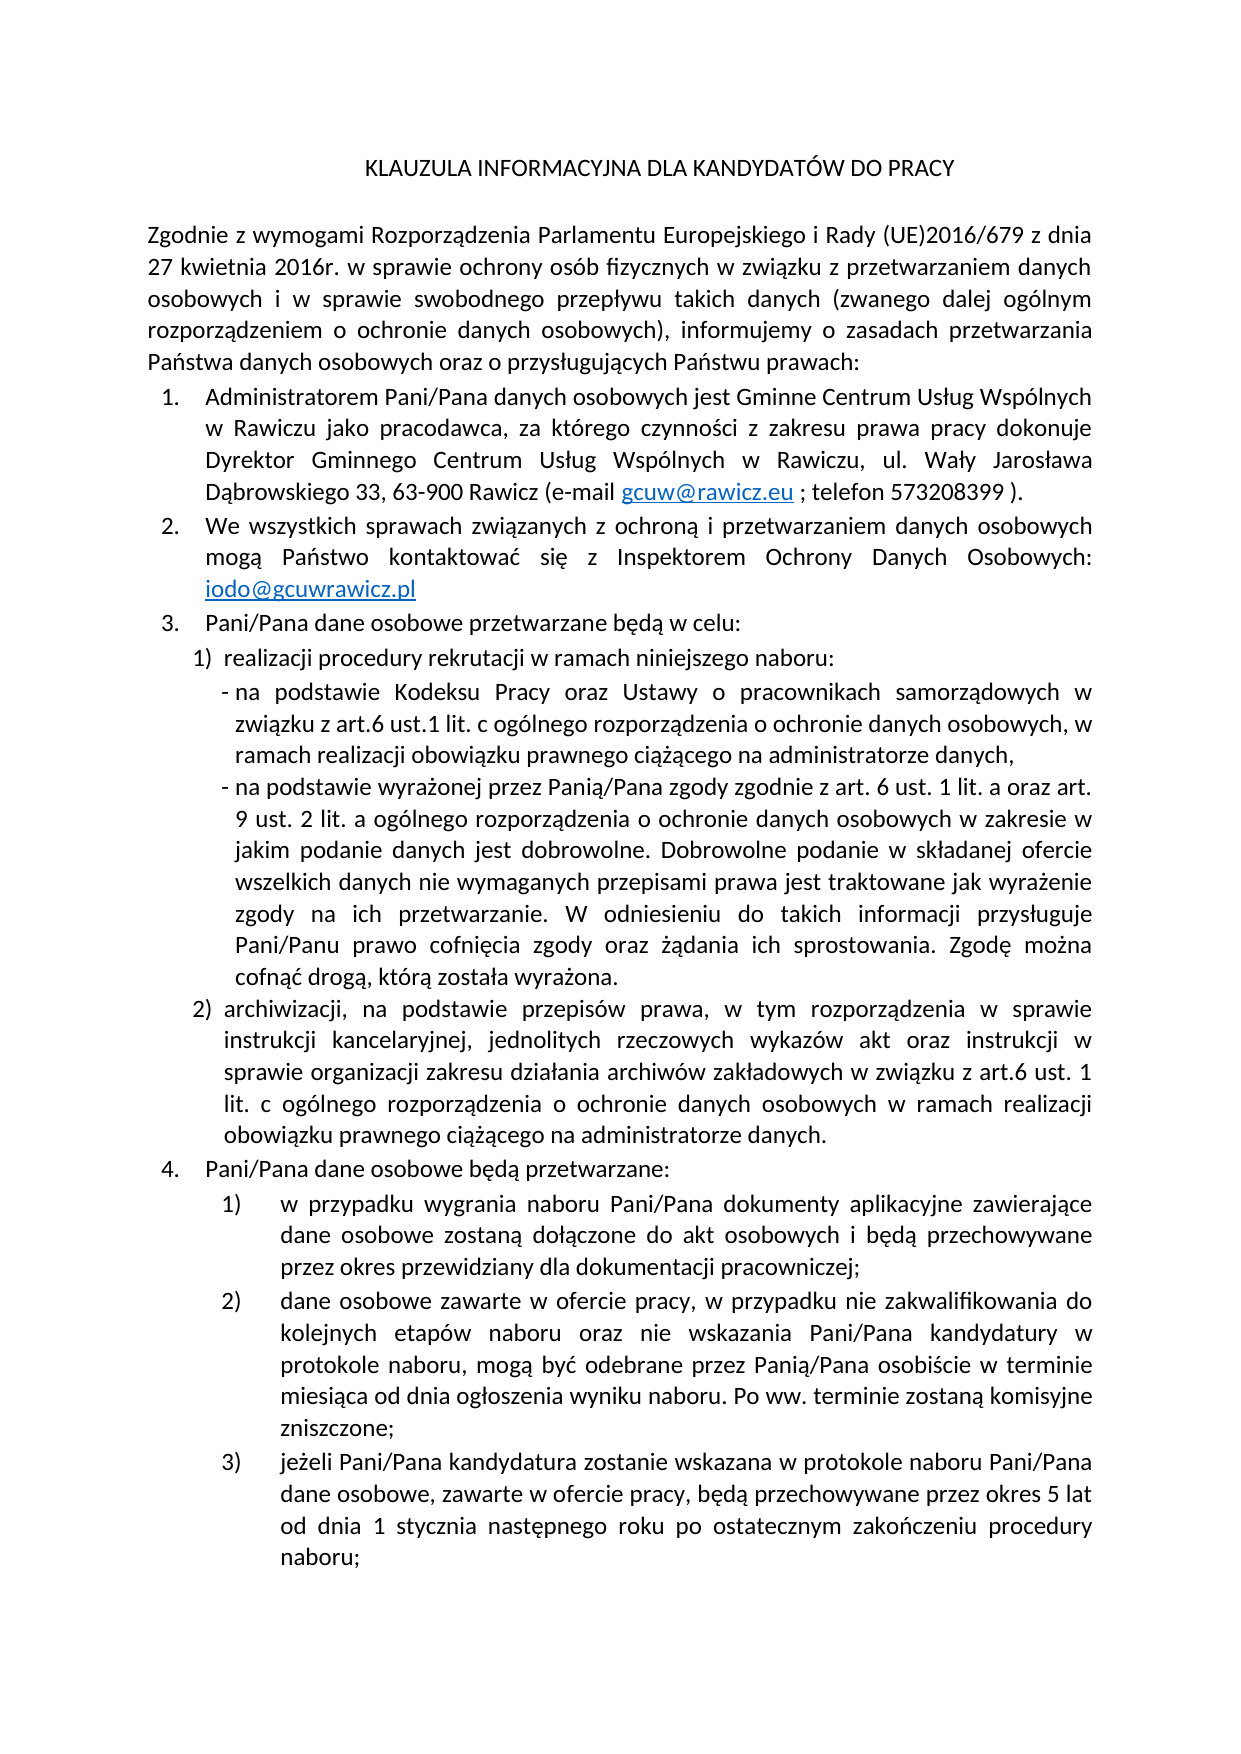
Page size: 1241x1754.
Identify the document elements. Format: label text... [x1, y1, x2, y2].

text KLAUZULA INFORMACYJNA DLA KANDYDATÓW DO PRACY [365, 152, 1093, 183]
list dane osobowe zawarte w ofercie pracy, w przypadku nie zakwalifikowania do kolejnych etapów naboru oraz nie wskazania Pani/Pana kandydatury w protokole naboru, mogą być odebrane przez Panią/Pana osobiście w terminie miesiąca od dnia ogłoszenia wyniku naboru. Po ww. terminie zostaną komisyjne zniszczone; [221, 1286, 1093, 1443]
list jeżeli Pani/Pana kandydatura zostanie wskazana w protokole naboru Pani/Pana dane osobowe, zawarte w ofercie pracy, będą przechowywane przez okres 5 lat od dnia 1 stycznia następnego roku po ostatecznym zakończeniu procedury naboru; [221, 1446, 1093, 1572]
list na podstawie Kodeksu Pracy oraz Ustawy o pracownikach samorządowych w związku z art.6 ust.1 lit. c ogólnego rozporządzenia o ochronie danych osobowych, w ramach realizacji obowiązku prawnego ciążącego na administratorze danych, [221, 676, 1093, 770]
text Zgodnie z wymogami Rozporządzenia Parlamentu Europejskiego i Rady (UE)2016/679 z dnia 27 kwietnia 2016r. w sprawie ochrony osób fizycznych w związku z przetwarzaniem danych osobowych i w sprawie swobodnego przepływu takich danych (zwanego dalej ogólnym rozporządzeniem o ochronie danych osobowych), informujemy o zasadach przetwarzania Państwa danych osobowych oraz o przysługujących Państwu prawach: [147, 220, 1093, 377]
list Pani/Pana dane osobowe będą przetwarzane: [161, 1154, 1093, 1184]
list w przypadku wygrania naboru Pani/Pana dokumenty aplikacyjne zawierające dane osobowe zostaną dołączone do akt osobowych i będą przechowywane przez okres przewidziany dla dokumentacji pracowniczej; [221, 1188, 1093, 1282]
list We wszystkich sprawach związanych z ochroną i przetwarzaniem danych osobowych mogą Państwo kontaktować się z Inspektorem Ochrony Danych Osobowych: iodo@gcuwrawicz.pl [161, 510, 1093, 604]
list archiwizacji, na podstawie przepisów prawa, w tym rozporządzenia w sprawie instrukcji kancelaryjnej, jednolitych rzeczowych wykazów akt oraz instrukcji w sprawie organizacji zakresu działania archiwów zakładowych w związku z art.6 ust. 1 lit. c ogólnego rozporządzenia o ochronie danych osobowych w ramach realizacji obowiązku prawnego ciążącego na administratorze danych. [192, 993, 1093, 1150]
list Pani/Pana dane osobowe przetwarzane będą w celu: [161, 607, 1093, 638]
list realizacji procedury rekrutacji w ramach niniejszego naboru: [192, 642, 1093, 672]
list Administratorem Pani/Pana danych osobowych jest Gminne Centrum Usług Wspólnych w Rawiczu jako pracodawca, za którego czynności z zakresu prawa pracy dokonuje Dyrektor Gminnego Centrum Usług Wspólnych w Rawiczu, ul. Wały Jarosława Dąbrowskiego 33, 63-900 Rawicz (e-mail gcuw@rawicz.eu ; telefon 573208399 ). [161, 381, 1093, 506]
list na podstawie wyrażonej przez Panią/Pana zgody zgodnie z art. 6 ust. 1 lit. a oraz art. 9 ust. 2 lit. a ogólnego rozporządzenia o ochronie danych osobowych w zakresie w jakim podanie danych jest dobrowolne. Dobrowolne podanie w składanej ofercie wszelkich danych nie wymaganych przepisami prawa jest traktowane jak wyrażenie zgody na ich przetwarzanie. W odniesieniu do takich informacji przysługuje Pani/Panu prawo cofnięcia zgody oraz żądania ich sprostowania. Zgodę można cofnąć drogą, którą została wyrażona. [221, 771, 1093, 992]
